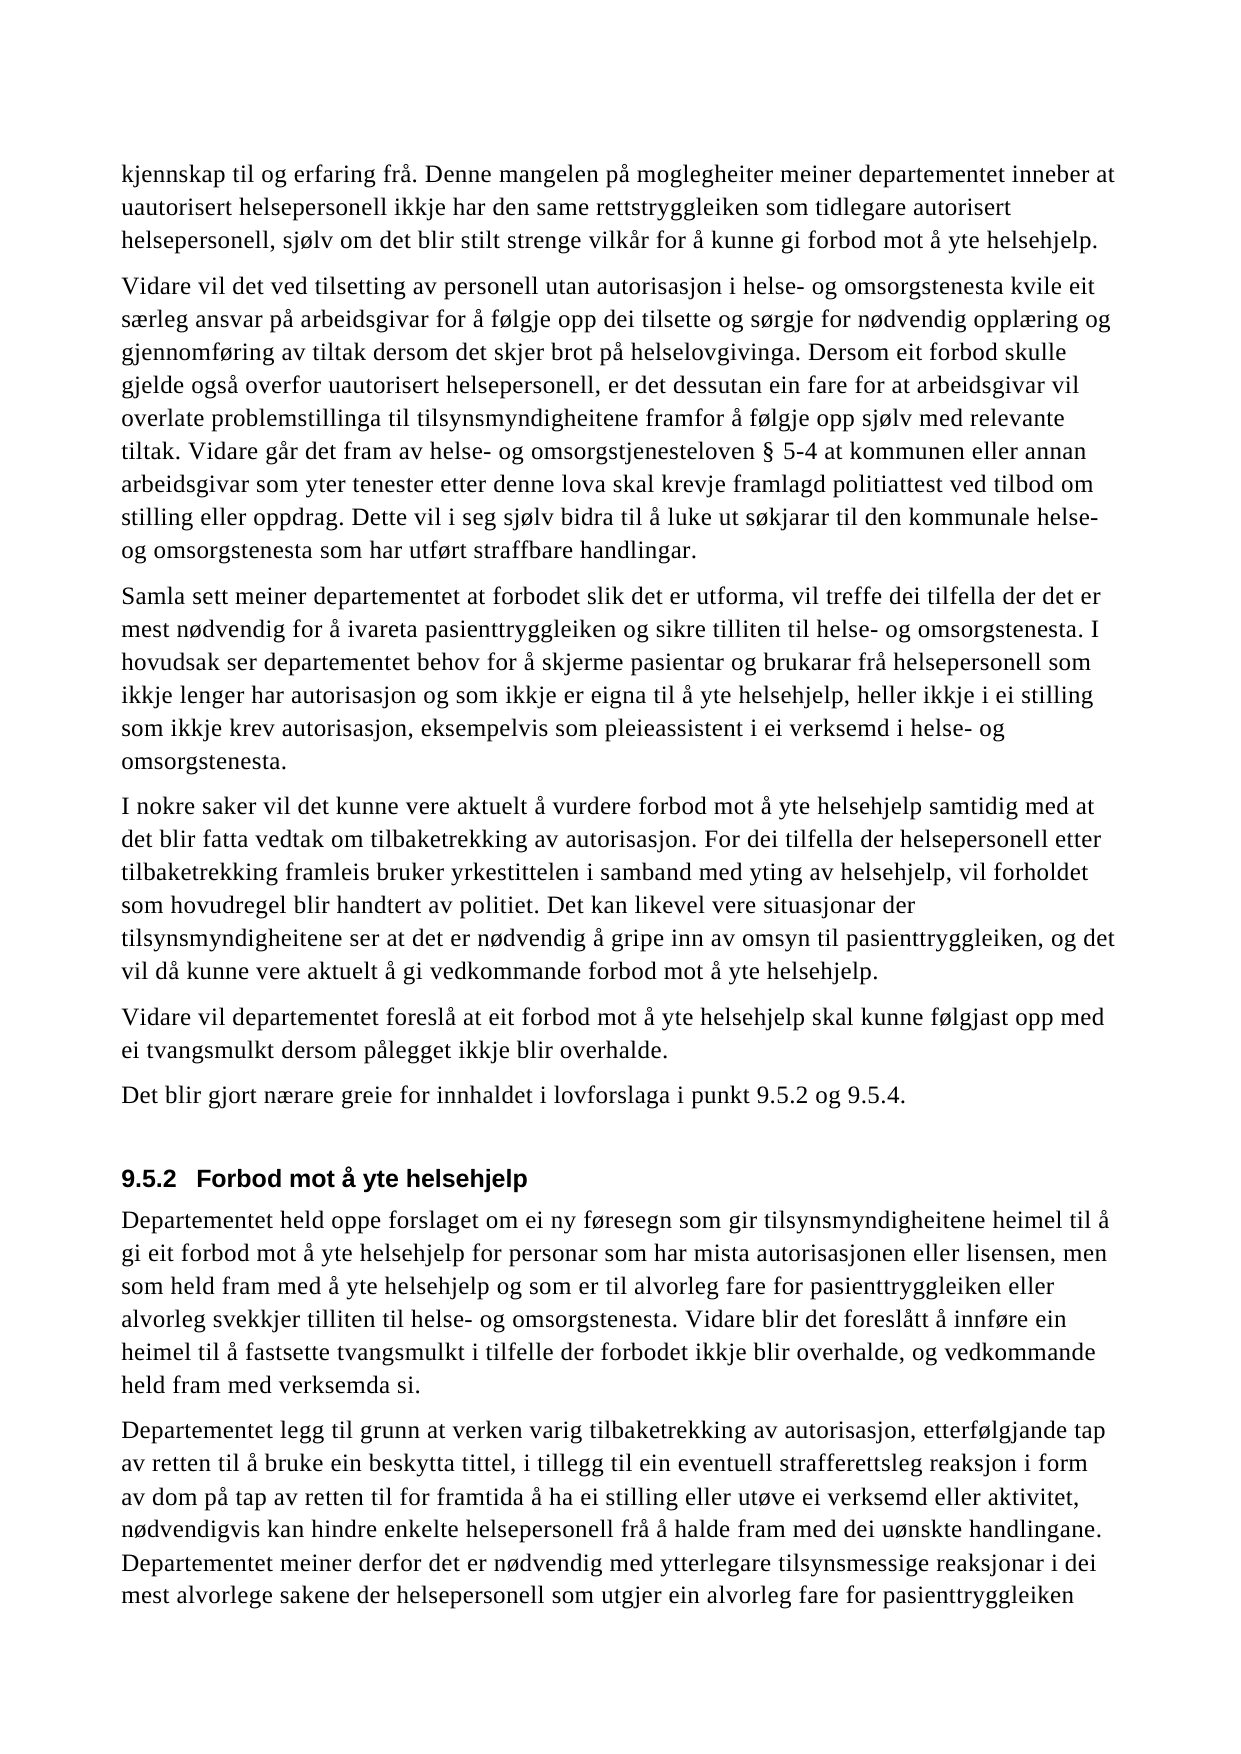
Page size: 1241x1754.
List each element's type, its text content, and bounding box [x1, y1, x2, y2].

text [121, 1416, 1119, 1609]
text Samla sett meiner departementet at forbodet slik det er utforma, vil treffe dei tilfella der det er mest nødvendig for å ivareta pasienttryggleiken og sikre tilliten til helse- og omsorgstenesta. I hovudsak ser departementet behov for å skjerme pasientar og brukarar frå helsepersonell som ikkje lenger har autorisasjon og som ikkje er eigna til å yte helsehjelp, heller ikkje i ei stilling som ikkje krev autorisasjon, eksempelvis som pleieassistent i ei verksemd i helse- og omsorgstenesta. [121, 581, 1119, 774]
text Vidare vil det ved tilsetting av personell utan autorisasjon i helse- og omsorgstenesta kvile eit særleg ansvar på arbeidsgivar for å følgje opp dei tilsette og sørgje for nødvendig opplæring og gjennomføring av tiltak dersom det skjer brot på helselovgivinga. Dersom eit forbod skulle gjelde også overfor uautorisert helsepersonell, er det dessutan ein fare for at arbeidsgivar vil overlate problemstillinga til tilsynsmyndigheitene framfor å følgje opp sjølv med relevante tiltak. Vidare går det fram av helse- og omsorgstjenesteloven § 5-4 at kommunen eller annan arbeidsgivar som yter tenester etter denne lova skal krevje framlagd politiattest ved tilbod om stilling eller oppdrag. Dette vil i seg sjølv bidra til å luke ut søkjarar til den kommunale helse- og omsorgstenesta som har utført straffbare handlingar. [121, 271, 1119, 564]
text Departementet held oppe forslaget om ei ny føresegn som gir tilsynsmyndigheitene heimel til å gi eit forbod mot å yte helsehjelp for personar som har mista autorisasjonen eller lisensen, men som held fram med å yte helsehjelp og som er til alvorleg fare for pasienttryggleiken eller alvorleg svekkjer tilliten til helse- og omsorgstenesta. Vidare blir det foreslått å innføre ein heimel til å fastsette tvangsmulkt i tilfelle der forbodet ikkje blir overhalde, og vedkommande held fram med verksemda si. [121, 1205, 1119, 1399]
text Det blir gjort nærare greie for innhaldet i lovforslaga i punkt 9.5.2 og 9.5.4. [121, 1081, 1119, 1109]
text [121, 159, 1119, 254]
text Vidare vil departementet foreslå at eit forbod mot å yte helsehjelp skal kunne følgjast opp med ei tvangsmulkt dersom pålegget ikkje blir overhalde. [121, 1002, 1119, 1064]
subtitle Forbod mot å yte helsehjelp [121, 1163, 1119, 1192]
text I nokre saker vil det kunne vere aktuelt å vurdere forbod mot å yte helsehjelp samtidig med at det blir fatta vedtak om tilbaketrekking av autorisasjon. For dei tilfella der helsepersonell etter tilbaketrekking framleis bruker yrkestittelen i samband med yting av helsehjelp, vil forholdet som hovudregel blir handtert av politiet. Det kan likevel vere situasjonar der tilsynsmyndigheitene ser at det er nødvendig å gripe inn av omsyn til pasienttryggleiken, og det vil då kunne vere aktuelt å gi vedkommande forbod mot å yte helsehjelp. [121, 791, 1119, 985]
